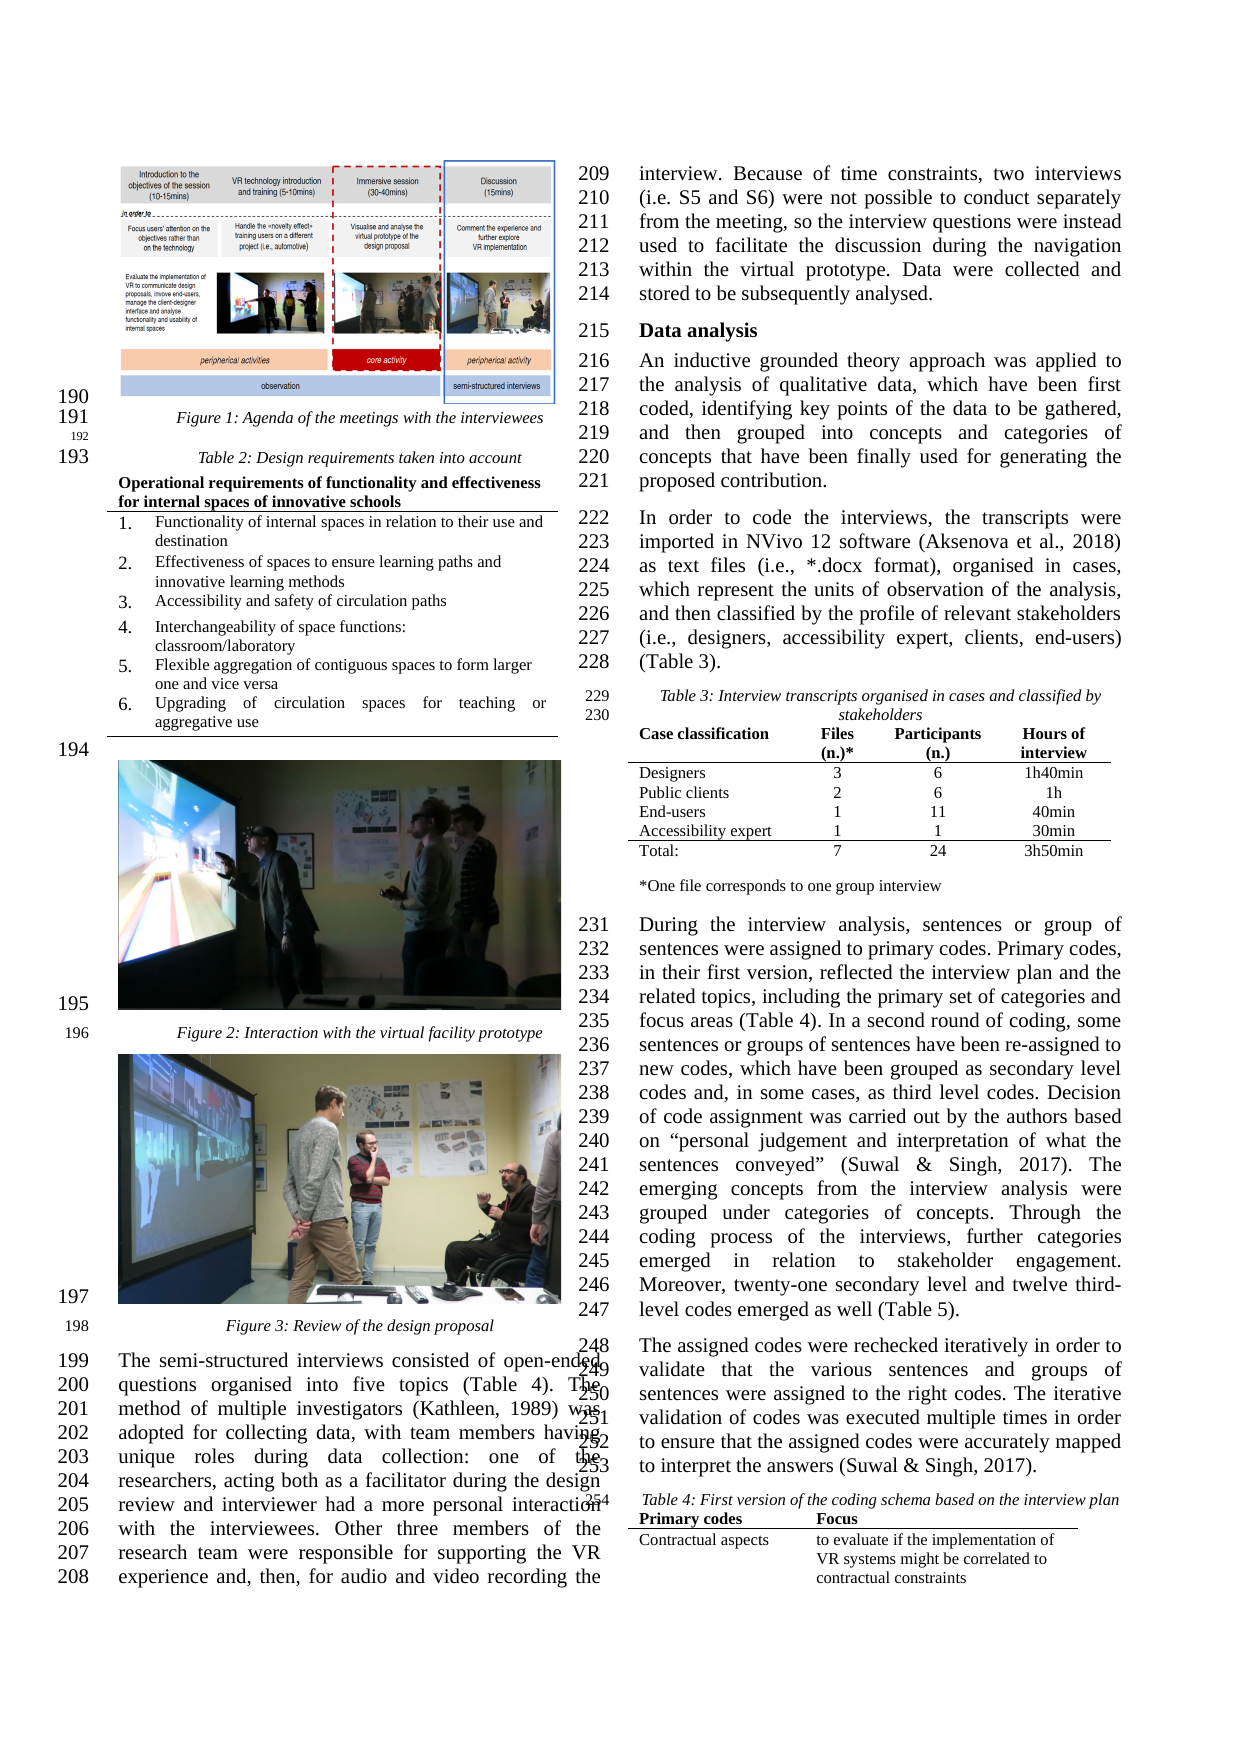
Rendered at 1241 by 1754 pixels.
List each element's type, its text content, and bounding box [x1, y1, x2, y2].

text Figure 2: Interaction with the virtual facility prototype [118, 1022, 601, 1042]
table_cell 5. [107, 655, 143, 693]
table_cell 3. [107, 591, 143, 616]
table_cell 6 [879, 783, 996, 802]
table_header Participants (n.) [879, 724, 996, 762]
table_cell 40min [996, 802, 1111, 821]
table_cell Functionality of internal spaces in relation to their use and destination [144, 512, 558, 552]
title Figure 1: Agenda of the meetings with the interviewees [118, 404, 601, 429]
table_cell 24 [879, 841, 996, 876]
title Table 4: First version of the coding schema based on the interview plan [639, 1490, 1122, 1509]
table_cell Interchangeability of space functions: classroom/laboratory [144, 616, 558, 655]
title Table 2: Design requirements taken into account [118, 443, 601, 468]
text The assigned codes were rechecked iteratively in order to validate that the various sentences and groups of sentences were assigned to the right codes. The iterative validation of codes was executed multiple times in order to ensure that the assigned codes were accurately mapped to interpret the answers (Suwal & Singh, 2017). [639, 1333, 1122, 1477]
title Table 3: Interview transcripts organised in cases and classified by stakeholders [639, 686, 1122, 724]
table_cell 1 [796, 821, 879, 840]
table_cell to evaluate if the implementation of VR systems might be correlated to contractual constraints [805, 1529, 1078, 1591]
table_cell 1. [107, 512, 143, 552]
table_cell 2 [796, 783, 879, 802]
table_cell Accessibility and safety of circulation paths [144, 591, 558, 616]
text In order to code the interviews, the transcripts were imported in NVivo 12 software (Aksenova et al., 2018) as text files (i.e., *.docx format), organised in cases, which represent the units of observation of the analysis, and then classified by the profile of relevant stakeholders (i.e., designers, accessibility expert, clients, end-users) (Table 3). [639, 505, 1122, 673]
table_header Operational requirements of functionality and effectiveness for internal spaces of innovative schools [107, 473, 558, 511]
table_cell 4. [107, 616, 143, 655]
table_cell Total: [628, 841, 796, 876]
table_cell Designers [628, 763, 796, 782]
table_cell 6. [107, 693, 143, 736]
text During the interview analysis, sentences or group of sentences were assigned to primary codes. Primary codes, in their first version, reflected the interview plan and the related topics, including the primary set of categories and focus areas (Table 4). In a second round of coding, some sentences or groups of sentences have been re-assigned to new codes, which have been grouped as secondary level codes and, in some cases, as third level codes. Decision of code assignment was carried out by the authors based on “personal judgement and interpretation of what the sentences conveyed” (Suwal & Singh, 2017). The emerging concepts from the interview analysis were grouped under categories of concepts. Through the coding process of the interviews, further categories emerged in relation to stakeholder engagement. Moreover, twenty-one secondary level and twelve third-level codes emerged as well (Table 5). [639, 911, 1122, 1321]
table_header Focus [805, 1509, 1078, 1528]
table_cell 6 [879, 763, 996, 782]
table_cell 7 [796, 841, 879, 876]
table_cell Accessibility expert [628, 821, 796, 840]
text The semi-structured interviews consisted of open-ended questions organised into five topics (Table 4). The method of multiple investigators (Kathleen, 1989) was adopted for collecting data, with team members having unique roles during data collection: one of the researchers, acting both as a facilitator during the design review and interviewer had a more personal interaction with the interviewees. Other three members of the research team were responsible for supporting the VR experience and, then, for audio and video recording the interview. Because of time constraints, two interviews (i.e. S5 and S6) were not possible to conduct separately from the meeting, so the interview questions were instead used to facilitate the discussion during the navigation within the virtual prototype. Data were collected and stored to be subsequently analysed. [639, 161, 1122, 305]
table_header Hours of interview [996, 724, 1111, 762]
table_cell 1h [996, 783, 1111, 802]
table_cell 3 [796, 763, 879, 782]
picture [118, 1054, 562, 1304]
table_cell Effectiveness of spaces to ensure learning paths and innovative learning methods [144, 552, 558, 591]
table_cell Contractual aspects [628, 1529, 805, 1591]
table_cell 11 [879, 802, 996, 821]
subtitle Data analysis [639, 317, 1122, 342]
table_header Primary codes [628, 1509, 805, 1528]
table_cell *One file corresponds to one group interview [628, 876, 1111, 911]
picture [118, 760, 562, 1010]
table_cell 1 [879, 821, 996, 840]
table_header Case classification [628, 724, 796, 762]
table_cell 1h40min [996, 763, 1111, 782]
table_header Files (n.)* [796, 724, 879, 762]
table_cell 30min [996, 821, 1111, 840]
table_cell 3h50min [996, 841, 1111, 876]
text Figure 3: Review of the design proposal [118, 1316, 601, 1335]
table_cell End-users [628, 802, 796, 821]
picture [118, 160, 561, 404]
table_cell Flexible aggregation of contiguous spaces to form larger one and vice versa [144, 655, 558, 693]
table_cell Public clients [628, 783, 796, 802]
text An inductive grounded theory approach was applied to the analysis of qualitative data, which have been first coded, identifying key points of the data to be gathered, and then grouped into concepts and categories of concepts that have been finally used for generating the proposed contribution. [639, 348, 1122, 492]
table_cell 2. [107, 552, 143, 591]
table_cell 1 [796, 802, 879, 821]
text The semi-structured interviews consisted of open-ended questions organised into five topics (Table 4). The method of multiple investigators (Kathleen, 1989) was adopted for collecting data, with team members having unique roles during data collection: one of the researchers, acting both as a facilitator during the design review and interviewer had a more personal interaction with the interviewees. Other three members of the research team were responsible for supporting the VR experience and, then, for audio and video recording the interview. Because of time constraints, two interviews (i.e. S5 and S6) were not possible to conduct separately from the meeting, so the interview questions were instead used to facilitate the discussion during the navigation within the virtual prototype. Data were collected and stored to be subsequently analysed. [118, 1347, 601, 1588]
table_cell Upgrading of circulation spaces for teaching or aggregative use [144, 693, 558, 736]
